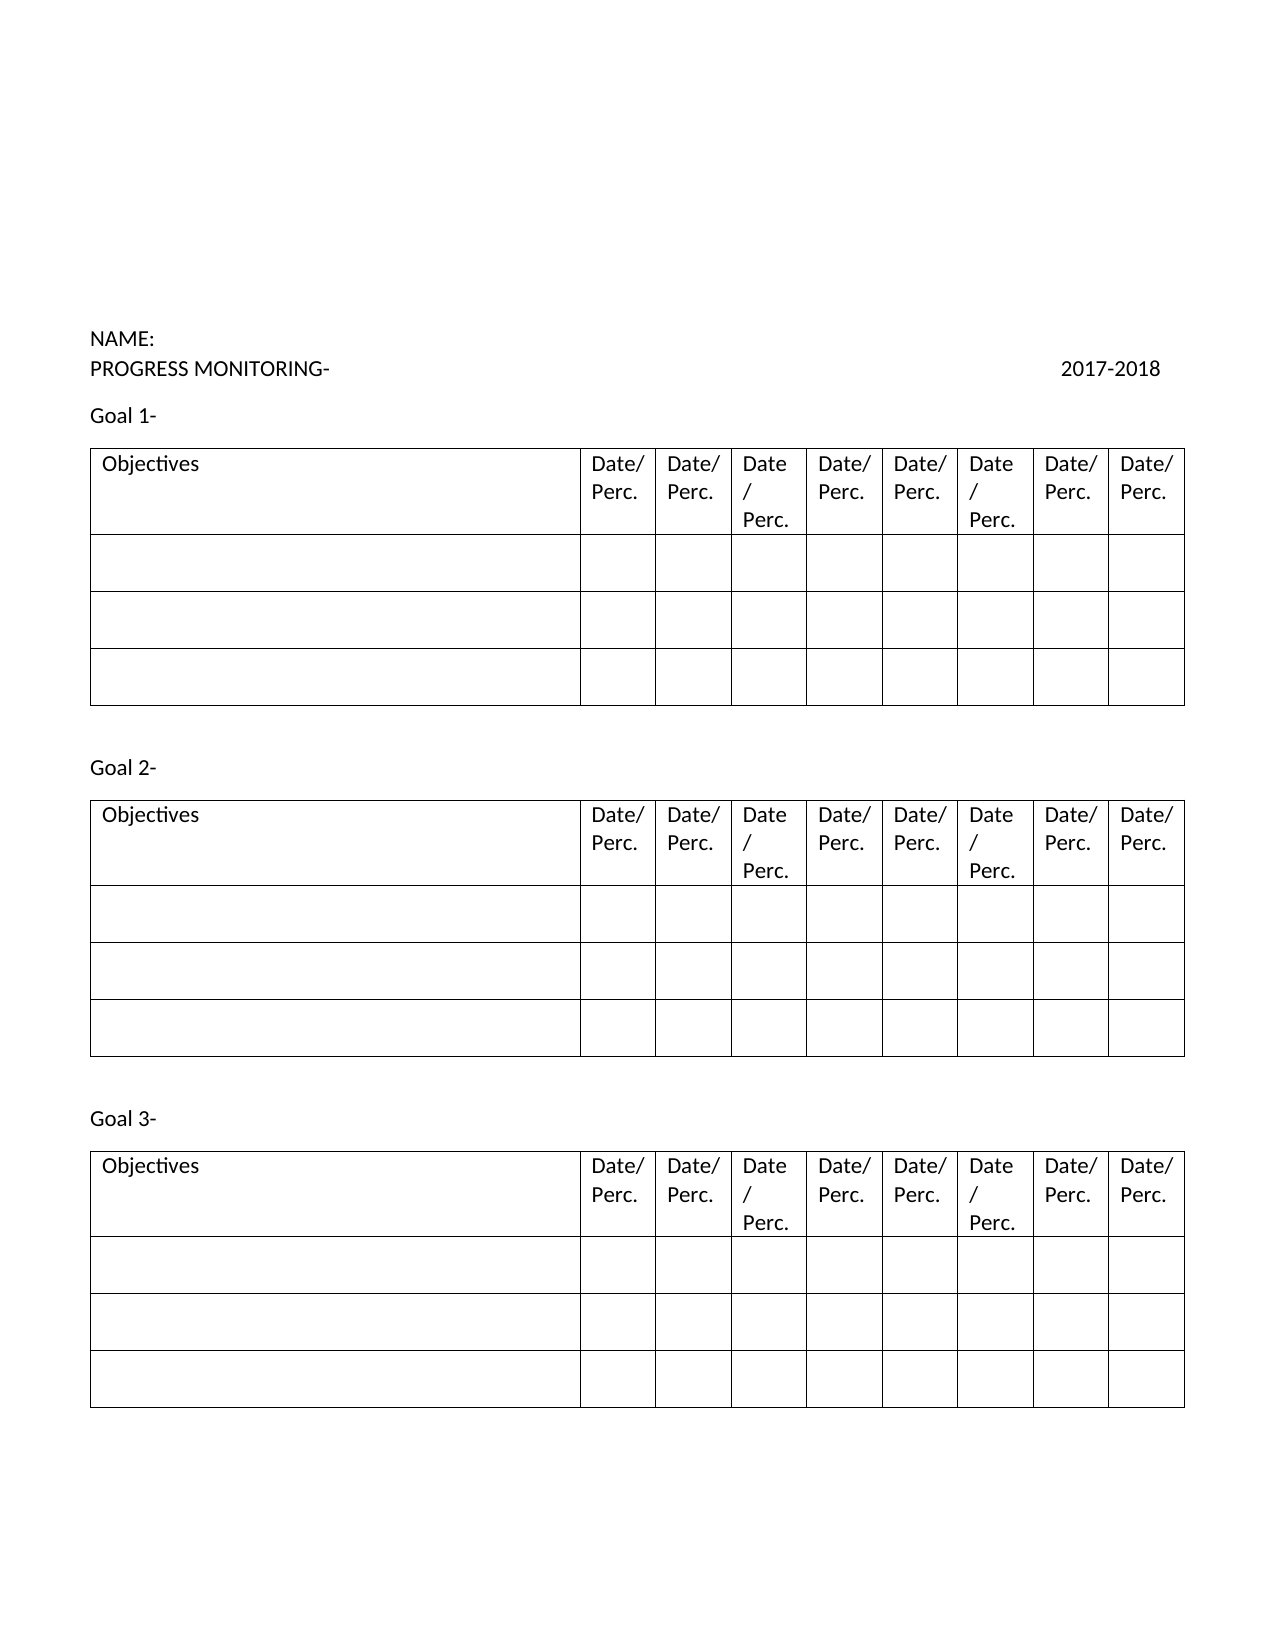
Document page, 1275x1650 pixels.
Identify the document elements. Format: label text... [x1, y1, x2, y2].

table_cell [732, 649, 806, 705]
table_header Date/ Perc. [1034, 449, 1108, 533]
table_cell [883, 649, 957, 705]
table_header Date/ Perc. [1109, 1152, 1184, 1236]
table_cell [581, 592, 655, 648]
table_cell [581, 886, 655, 942]
table_cell [1109, 535, 1184, 591]
table_cell [883, 943, 957, 999]
table_cell [1034, 1351, 1108, 1407]
table_cell [1109, 886, 1184, 942]
table_cell [1109, 943, 1184, 999]
table_cell [581, 649, 655, 705]
table_cell [883, 592, 957, 648]
table_cell [581, 1000, 655, 1056]
table_cell [1109, 649, 1184, 705]
table_cell [807, 1351, 882, 1407]
table_cell [91, 1351, 580, 1407]
table_cell [732, 535, 806, 591]
table_cell [581, 943, 655, 999]
table_cell [883, 535, 957, 591]
table_header Date/ Perc. [581, 1152, 655, 1236]
table_cell [581, 535, 655, 591]
table_cell [958, 1351, 1033, 1407]
table_cell [732, 592, 806, 648]
table_cell [91, 535, 580, 591]
table_cell [656, 943, 731, 999]
table_header Date/ Perc. [1109, 801, 1184, 884]
table_cell [1109, 1000, 1184, 1056]
table_header Objectives [91, 801, 580, 884]
table_cell [656, 535, 731, 591]
table_header Date/ Perc. [807, 1152, 882, 1236]
table_cell [1034, 649, 1108, 705]
text Goal 2- [90, 753, 1185, 781]
table_cell [1109, 1351, 1184, 1407]
table_cell [1034, 886, 1108, 942]
table_cell [1034, 943, 1108, 999]
text PROGRESS MONITORING- 2017-2018 [90, 354, 1185, 383]
table_cell [883, 1237, 957, 1293]
table_header Objectives [91, 449, 580, 533]
table_cell [807, 886, 882, 942]
table_header Date/ Perc. [883, 801, 957, 884]
table_cell [883, 1294, 957, 1350]
table_cell [958, 1294, 1033, 1350]
table_header Date/ Perc. [732, 801, 806, 884]
table_header Date/ Perc. [958, 449, 1033, 533]
table_cell [91, 592, 580, 648]
table_header Date/ Perc. [656, 449, 731, 533]
table_cell [581, 1351, 655, 1407]
table_cell [807, 1000, 882, 1056]
text NAME: [90, 324, 1185, 352]
table_cell [958, 943, 1033, 999]
table_header Date/ Perc. [732, 1152, 806, 1236]
table_cell [732, 1351, 806, 1407]
table_cell [1034, 535, 1108, 591]
table_header Date/ Perc. [807, 801, 882, 884]
table_cell [883, 1351, 957, 1407]
table_header Date/ Perc. [958, 801, 1033, 884]
table_cell [958, 1237, 1033, 1293]
table_cell [656, 1351, 731, 1407]
table_cell [807, 943, 882, 999]
table_header Date/ Perc. [656, 801, 731, 884]
table_cell [581, 1237, 655, 1293]
text Goal 1- [90, 401, 1185, 429]
table_header Objectives [91, 1152, 580, 1236]
table_cell [1034, 1237, 1108, 1293]
table_cell [958, 1000, 1033, 1056]
table_cell [1034, 1294, 1108, 1350]
table_cell [1109, 1294, 1184, 1350]
table_cell [91, 649, 580, 705]
table_cell [91, 1000, 580, 1056]
table_cell [656, 592, 731, 648]
table_cell [1034, 1000, 1108, 1056]
table_cell [732, 1237, 806, 1293]
table_cell [1109, 592, 1184, 648]
table_cell [883, 886, 957, 942]
table_cell [91, 1237, 580, 1293]
table_cell [581, 1294, 655, 1350]
table_cell [91, 886, 580, 942]
table_cell [958, 535, 1033, 591]
table_cell [732, 1000, 806, 1056]
text Goal 3- [90, 1104, 1185, 1132]
table_cell [656, 649, 731, 705]
table_cell [807, 1237, 882, 1293]
table_header Date/ Perc. [1034, 1152, 1108, 1236]
table_cell [656, 1294, 731, 1350]
table_cell [656, 1237, 731, 1293]
table_cell [958, 592, 1033, 648]
table_cell [656, 886, 731, 942]
table_cell [883, 1000, 957, 1056]
table_cell [1034, 592, 1108, 648]
table_cell [732, 1294, 806, 1350]
table_cell [807, 649, 882, 705]
table_header Date/ Perc. [807, 449, 882, 533]
table_cell [807, 1294, 882, 1350]
table_cell [732, 886, 806, 942]
table_header Date/ Perc. [656, 1152, 731, 1236]
table_header Date/ Perc. [581, 801, 655, 884]
table_cell [91, 1294, 580, 1350]
table_cell [1109, 1237, 1184, 1293]
table_header Date/ Perc. [732, 449, 806, 533]
table_cell [807, 592, 882, 648]
table_cell [807, 535, 882, 591]
table_header Date/ Perc. [1109, 449, 1184, 533]
table_header Date/ Perc. [581, 449, 655, 533]
table_header Date/ Perc. [1034, 801, 1108, 884]
table_header Date/ Perc. [958, 1152, 1033, 1236]
table_header Date/ Perc. [883, 1152, 957, 1236]
table_cell [958, 886, 1033, 942]
table_cell [732, 943, 806, 999]
table_cell [91, 943, 580, 999]
table_cell [958, 649, 1033, 705]
table_cell [656, 1000, 731, 1056]
table_header Date/ Perc. [883, 449, 957, 533]
